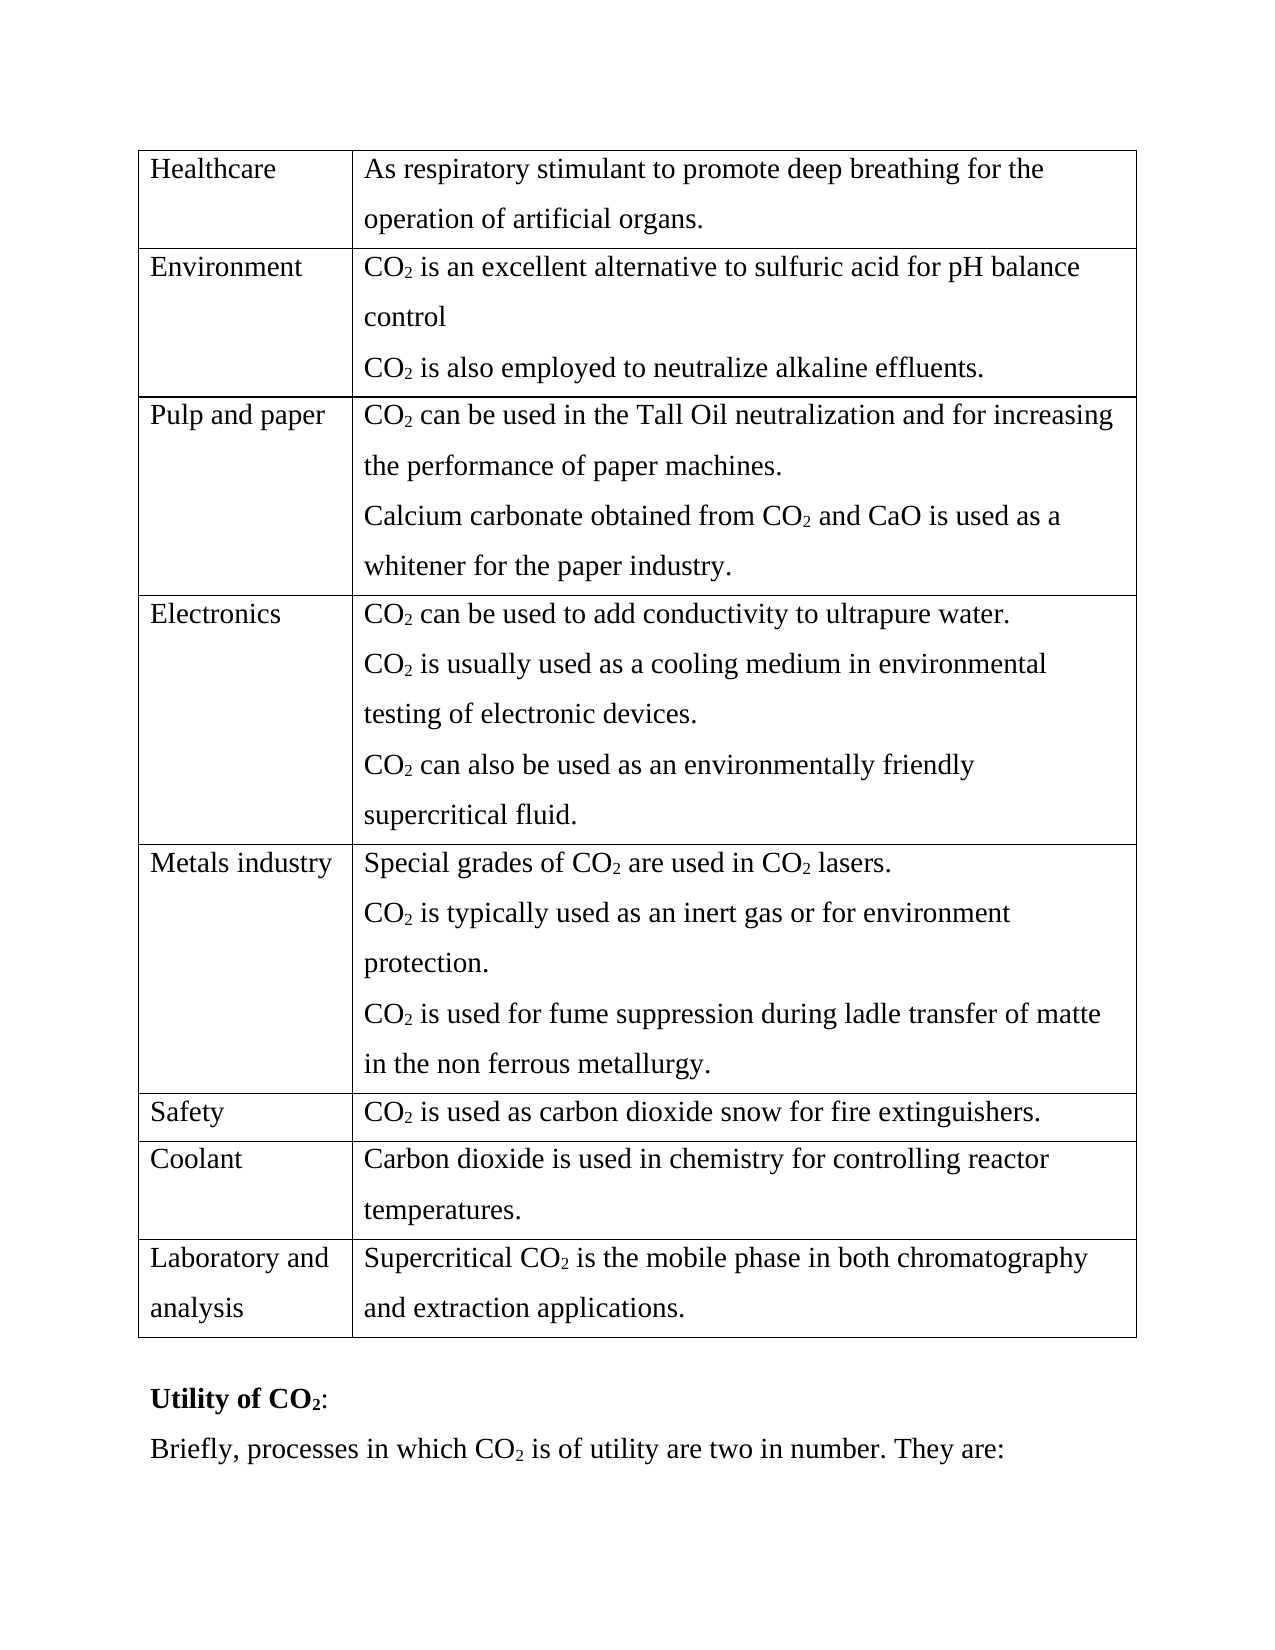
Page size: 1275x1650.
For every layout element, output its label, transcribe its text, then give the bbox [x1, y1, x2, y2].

table_cell CO2 is an excellent alternative to sulfuric acid for pH balance control CO2 is also employed to neutralize alkaline effluents. [353, 249, 1136, 396]
table_cell Safety [139, 1094, 352, 1141]
table_cell Pulp and paper [139, 398, 352, 595]
text Briefly, processes in which CO2 is of utility are two in number. They are: [150, 1431, 1125, 1465]
table_cell Metals industry [139, 845, 352, 1093]
table_cell Coolant [139, 1142, 352, 1239]
text Utility of CO2: [150, 1381, 1125, 1414]
table_cell Healthcare [139, 151, 352, 248]
table_cell CO2 is used as carbon dioxide snow for fire extinguishers. [353, 1094, 1136, 1141]
table_cell Laboratory and analysis [139, 1240, 352, 1337]
table_cell Special grades of CO2 are used in CO2 lasers. CO2 is typically used as an inert gas or for environment protection. CO2 is used for fume suppression during ladle transfer of matte in the non ferrous metallurgy. [353, 845, 1136, 1093]
table_cell CO2 can be used in the Tall Oil neutralization and for increasing the performance of paper machines. Calcium carbonate obtained from CO2 and CaO is used as a whitener for the paper industry. [353, 398, 1136, 595]
table_cell As respiratory stimulant to promote deep breathing for the operation of artificial organs. [353, 151, 1136, 248]
table_cell Environment [139, 249, 352, 396]
table_cell Carbon dioxide is used in chemistry for controlling reactor temperatures. [353, 1142, 1136, 1239]
table_cell Electronics [139, 596, 352, 844]
table_cell CO2 can be used to add conductivity to ultrapure water. CO2 is usually used as a cooling medium in environmental testing of electronic devices. CO2 can also be used as an environmentally friendly supercritical fluid. [353, 596, 1136, 844]
table_cell Supercritical CO2 is the mobile phase in both chromatography and extraction applications. [353, 1240, 1136, 1337]
